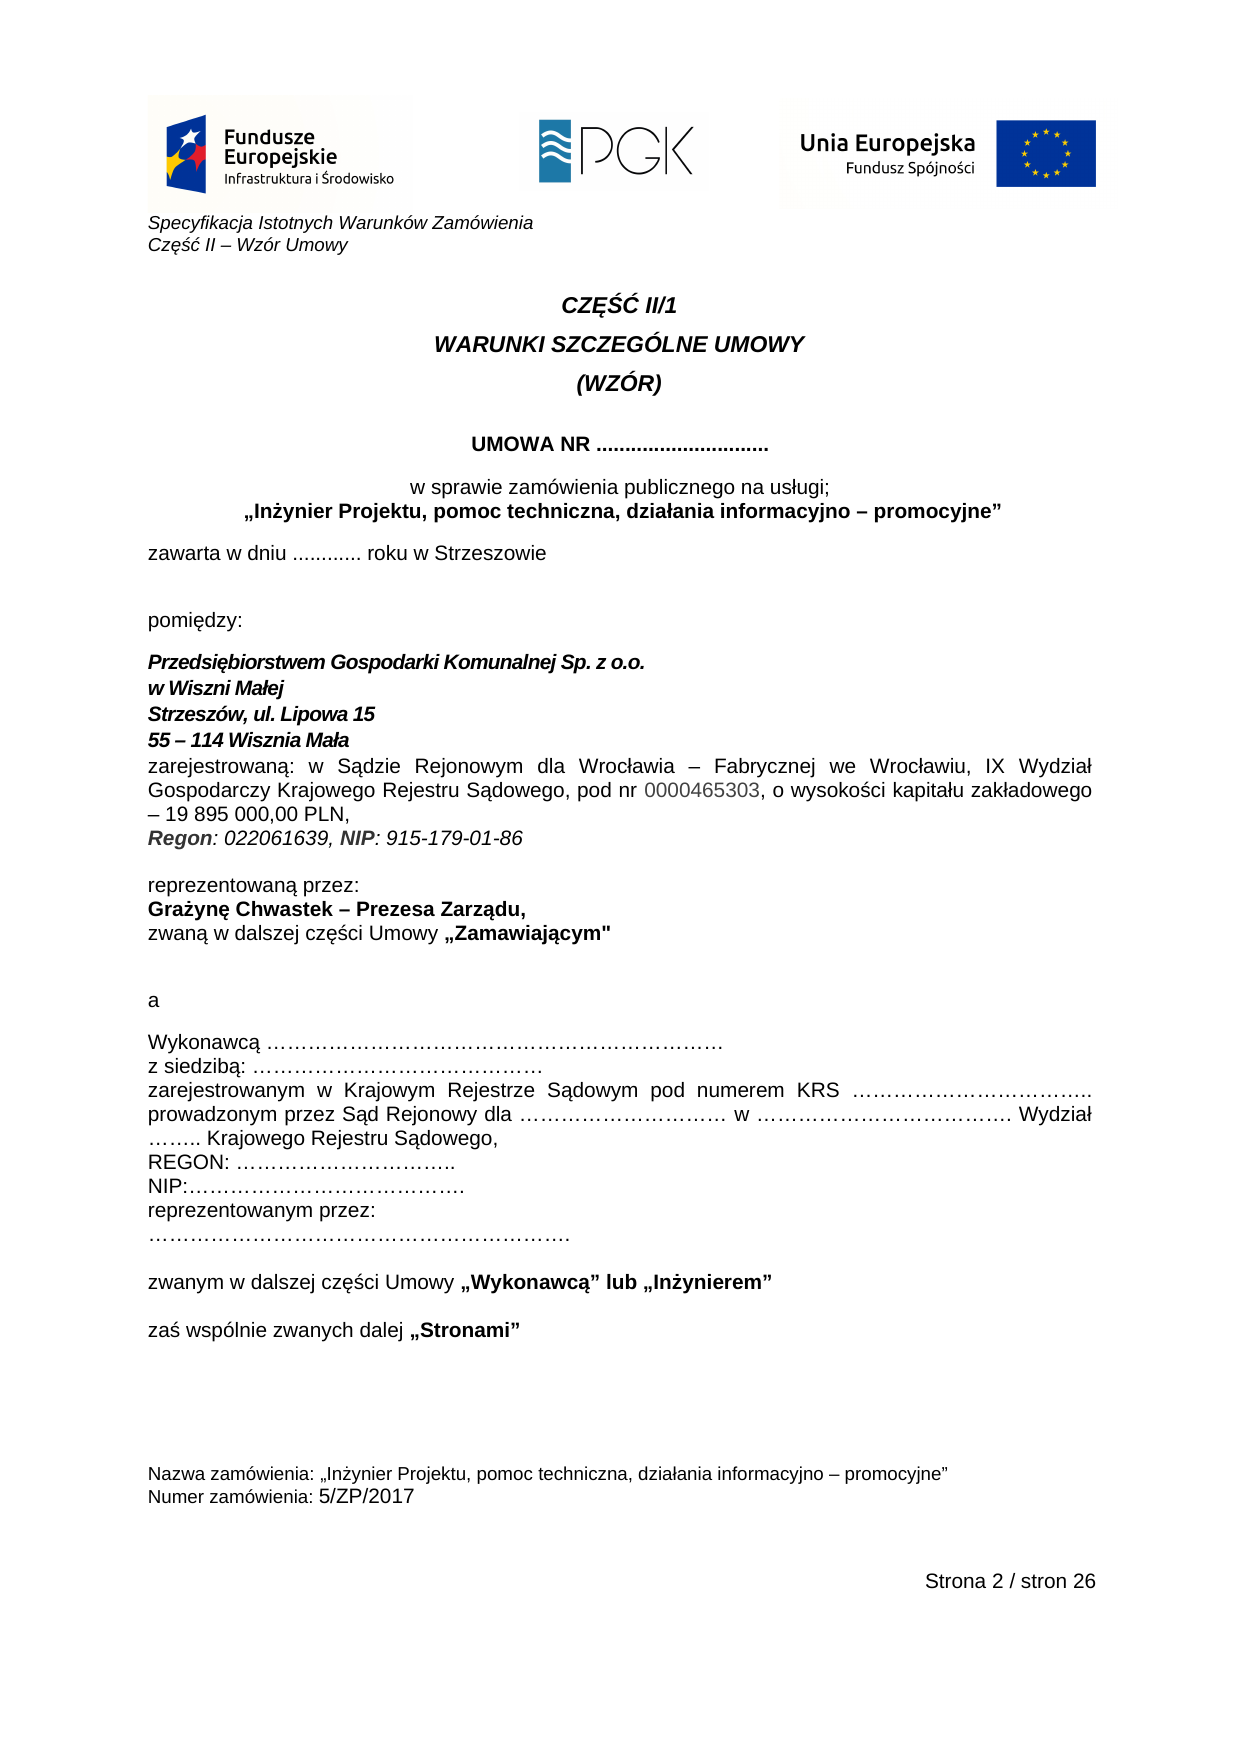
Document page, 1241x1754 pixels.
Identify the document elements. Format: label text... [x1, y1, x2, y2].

text reprezentowanym przez: [148, 1198, 1093, 1222]
text zaś wspólnie zwanych dalej „Stronami” [148, 1318, 1093, 1342]
subtitle CZĘŚĆ II/1 [148, 292, 1093, 318]
text Wykonawcą ………………………………………………………… [148, 1030, 1093, 1054]
text Grażynę Chwastek – Prezesa Zarządu, [148, 897, 1093, 921]
text Regon: 022061639, NIP: 915-179-01-86 [148, 825, 1093, 849]
picture [519, 112, 710, 191]
picture [779, 98, 1118, 209]
subtitle WARUNKI SZCZEGÓLNE UMOWY [148, 331, 1093, 357]
text w Wiszni Małej [148, 676, 1093, 700]
text ……………………………………………………. [148, 1222, 1093, 1246]
text zwaną w dalszej części Umowy „Zamawiającym" [148, 921, 1093, 945]
text pomiędzy: [148, 608, 1093, 632]
subtitle (WZÓR) [148, 369, 1093, 396]
text NIP:…………………………………. [148, 1174, 1093, 1198]
text Przedsiębiorstwem Gospodarki Komunalnej Sp. z o.o. [148, 650, 1093, 674]
text zarejestrowanym w Krajowym Rejestrze Sądowym pod numerem KRS …………………………….. prowadzonym przez Sąd Rejonowy dla ………………………… w ………………………………. Wydział …….. Krajowego Rejestru Sądowego, [148, 1078, 1093, 1150]
text reprezentowaną przez: [148, 873, 1093, 897]
picture [147, 95, 413, 213]
text zawarta w dniu ............ roku w Strzeszowie [148, 541, 1093, 565]
text „Inżynier Projektu, pomoc techniczna, działania informacyjno – promocyjne” [148, 499, 1093, 523]
text Strzeszów, ul. Lipowa 15 [148, 702, 1093, 726]
text zarejestrowaną: w Sądzie Rejonowym dla Wrocławia – Fabrycznej we Wrocławiu, IX Wydział Gospodarczy Krajowego Rejestru Sądowego, pod nr 0000465303, o wysokości kapitału zakładowego – 19 895 000,00 PLN, [148, 753, 1093, 825]
text REGON: ………………………….. [148, 1150, 1093, 1174]
text a [148, 988, 1093, 1012]
text z siedzibą: …………………………………… [148, 1054, 1093, 1078]
text w sprawie zamówienia publicznego na usługi; [148, 475, 1093, 499]
text zwanym w dalszej części Umowy „Wykonawcą” lub „Inżynierem” [148, 1270, 1093, 1294]
text UMOWA NR .............................. [148, 432, 1093, 456]
text 55 – 114 Wisznia Mała [148, 728, 1093, 752]
